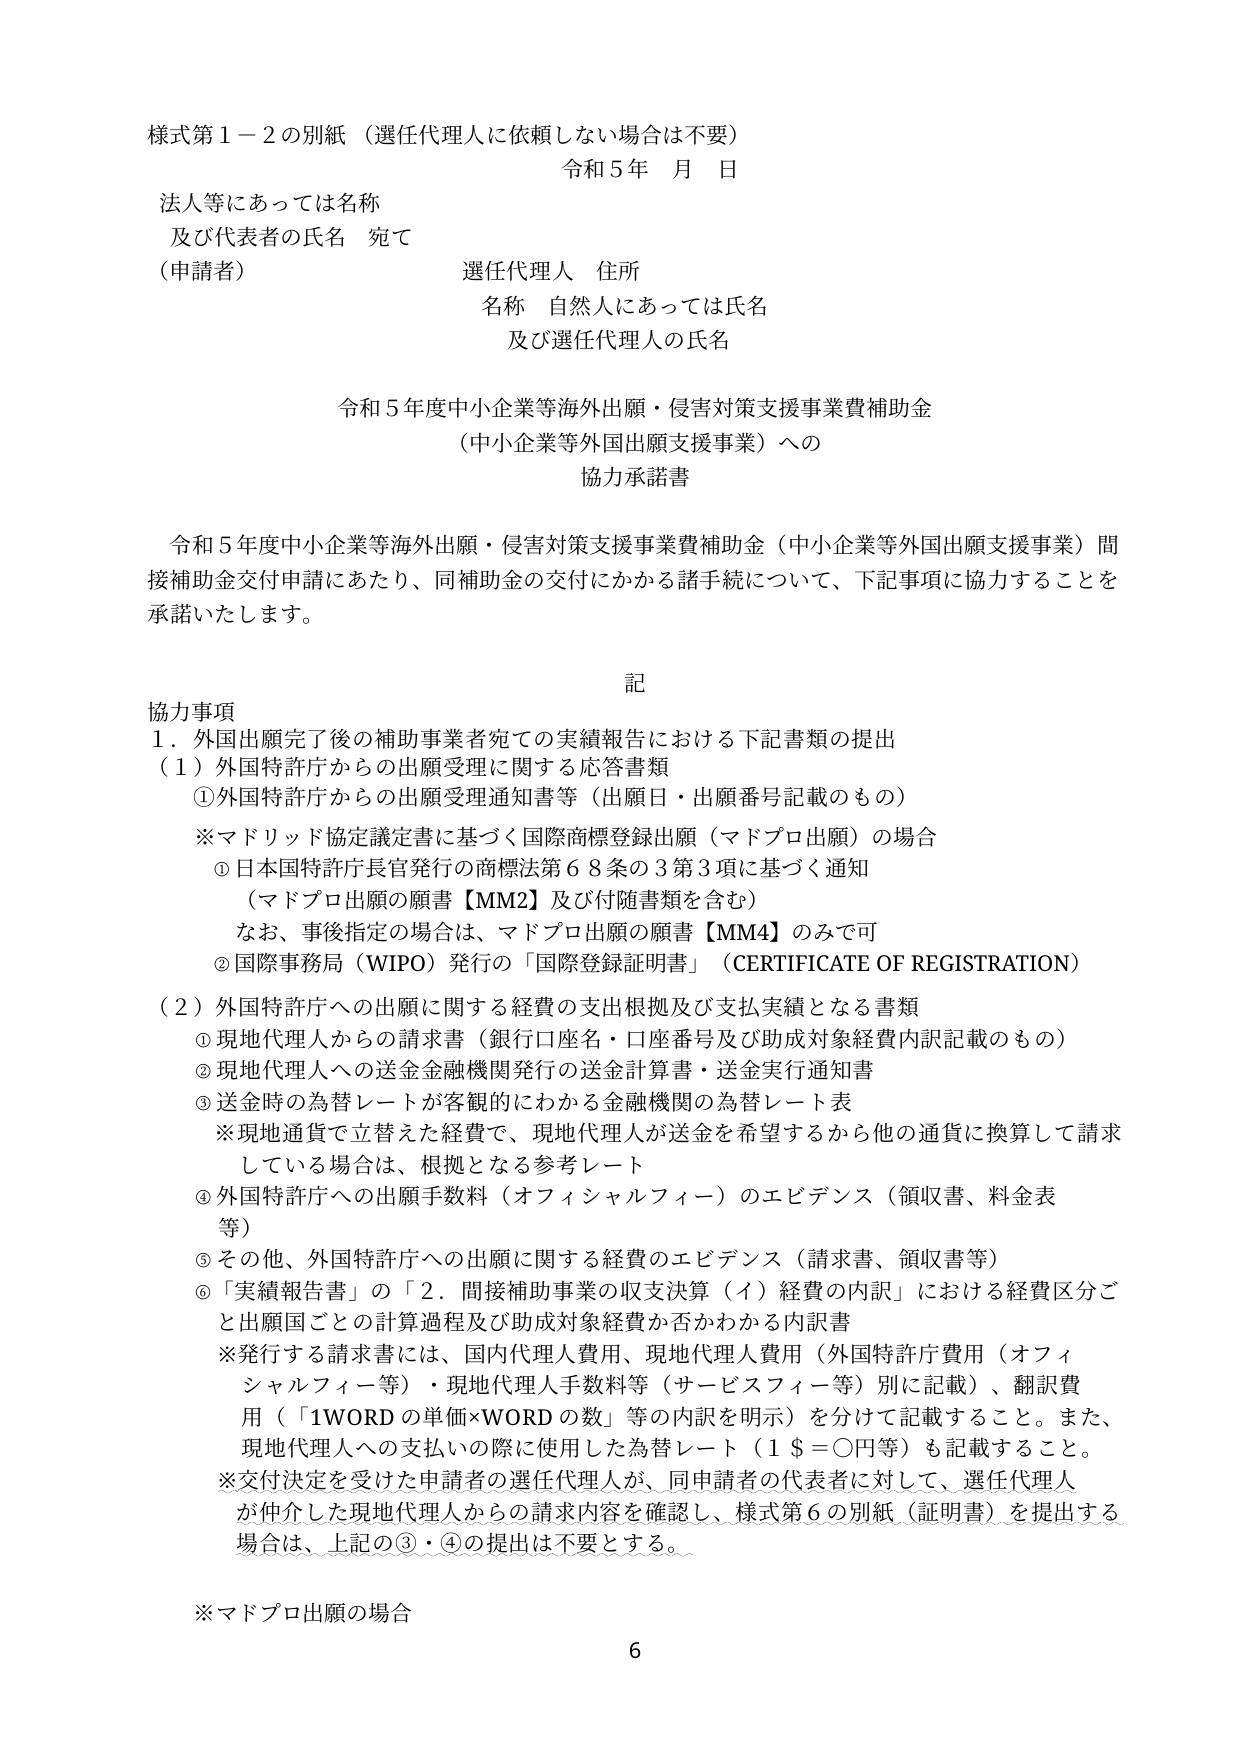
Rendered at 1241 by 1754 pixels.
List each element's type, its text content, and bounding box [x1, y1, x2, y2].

text 令和５年度中小企業等海外出願・侵害対策支援事業費補助金 [148, 389, 1122, 424]
text （中小企業等外国出願支援事業）への [148, 424, 1122, 458]
text ※交付決定を受けた申請者の選任代理人が、同申請者の代表者に対して、選任代理人 [194, 1463, 1122, 1495]
text が仲介した現地代理人からの請求内容を確認し、様式第６の別紙（証明書）を提出する場合は、上記の③・④の提出は不要とする。 [236, 1523, 1122, 1558]
text ※マドプロ出願の場合 [148, 1596, 1122, 1627]
text が仲介した現地代理人からの請求内容を確認し、様式第６の別紙（証明書）を提出する場合は、上記の③・④の提出は不要とする。 [236, 1495, 1122, 1524]
text 及び選任代理人の氏名 [148, 321, 1122, 355]
text ※現地通貨で立替えた経費で、現地代理人が送金を希望するから他の通貨に換算して請求している場合は、根拠となる参考レート [191, 1117, 1122, 1179]
text ⑤その他、外国特許庁への出願に関する経費のエビデンス（請求書、領収書等） [148, 1242, 1122, 1274]
text 様式第１－２の別紙 （選任代理人に依頼しない場合は不要） [148, 118, 1122, 149]
text （マドプロ出願の願書【MM2】及び付随書類を含む） [169, 883, 1122, 915]
text ※発行する請求書には、国内代理人費用、現地代理人費用（外国特許庁費用（オフィ [194, 1337, 1122, 1369]
text 用（「1WORDの単価×WORDの数」等の内訳を明示）を分けて記載すること。また、 [194, 1400, 1122, 1432]
text ※マドリッド協定議定書に基づく国際商標登録出願（マドプロ出願）の場合 [148, 820, 1122, 852]
text ④外国特許庁への出願手数料（オフィシャルフィー）のエビデンス（領収書、料金表 [148, 1179, 1122, 1211]
text （申請者） 選任代理人 住所 [148, 252, 1122, 287]
text １．外国出願完了後の補助事業者宛ての実績報告における下記書類の提出 [148, 725, 1129, 753]
text 協力事項 [148, 698, 1129, 725]
text ①日本国特許庁長官発行の商標法第６８条の３第３項に基づく通知 [169, 852, 1122, 883]
text （２）外国特許庁への出願に関する経費の支出根拠及び支払実績となる書類 [148, 990, 1122, 1022]
text シャルフィー等）・現地代理人手数料等（サービスフィー等）別に記載）、翻訳費 [194, 1369, 1122, 1400]
text ⑥「実績報告書」の「２．間接補助事業の収支決算（イ）経費の内訳」における経費区分ごと出願国ごとの計算過程及び助成対象経費か否かわかる内訳書 [194, 1274, 1122, 1337]
text 名称 自然人にあっては氏名 [148, 287, 1122, 321]
text ①現地代理人からの請求書（銀行口座名・口座番号及び助成対象経費内訳記載のもの） [148, 1022, 1122, 1053]
text ②現地代理人への送金金融機関発行の送金計算書・送金実行通知書 [148, 1053, 1122, 1085]
text 等） [148, 1211, 1122, 1242]
text 令和５年 月 日 [148, 149, 1122, 184]
text 法人等にあっては名称 [148, 184, 1122, 218]
text 記 [148, 664, 1122, 698]
text ③送金時の為替レートが客観的にわかる金融機関の為替レート表 [148, 1085, 1122, 1117]
text なお、事後指定の場合は、マドプロ出願の願書【MM4】のみで可 [169, 915, 1122, 946]
text 及び代表者の氏名 宛て [148, 218, 1122, 252]
text ①外国特許庁からの出願受理通知書等（出願日・出願番号記載のもの） [148, 780, 1122, 812]
text 令和５年度中小企業等海外出願・侵害対策支援事業費補助金（中小企業等外国出願支援事業）間接補助金交付申請にあたり、同補助金の交付にかかる諸手続について、下記事項に協力することを承諾いたします。 [148, 527, 1122, 629]
text 現地代理人への支払いの際に使用した為替レート（１＄＝○円等）も記載すること。 [236, 1432, 1122, 1463]
text （１）外国特許庁からの出願受理に関する応答書類 [148, 753, 1129, 780]
text 協力承諾書 [148, 458, 1122, 492]
text ②国際事務局（WIPO）発行の「国際登録証明書」（CERTIFICATE OF REGISTRATION） [169, 946, 1122, 978]
